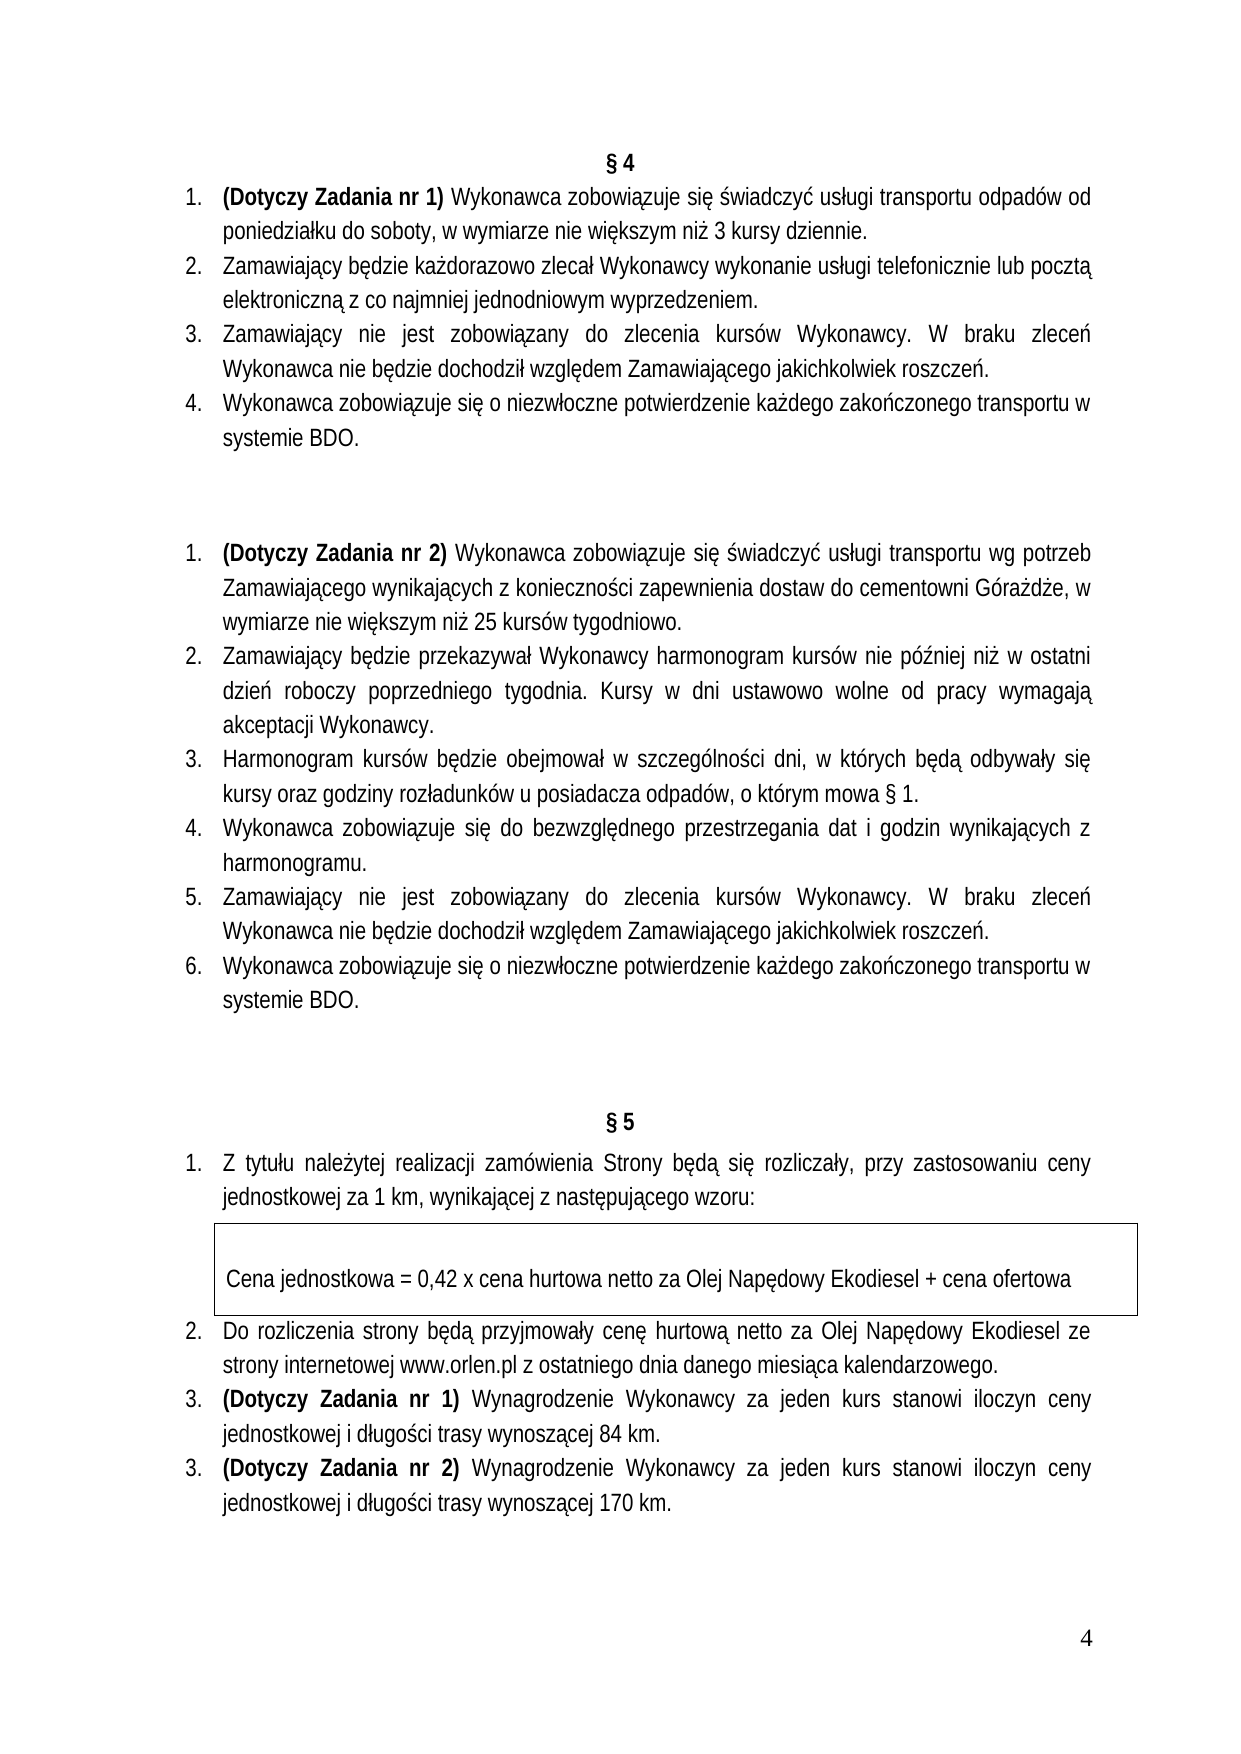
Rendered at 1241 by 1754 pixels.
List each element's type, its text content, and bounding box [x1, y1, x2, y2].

list (Dotyczy Zadania nr 2) Wykonawca zobowiązuje się świadczyć usługi transportu wg potrzeb Zamawiającego wynikających z konieczności zapewnienia dostaw do cementowni Górażdże, w wymiarze nie większym niż 25 kursów tygodniowo. [185, 538, 1093, 636]
table_header Cena jednostkowa = 0,42 x cena hurtowa netto za Olej Napędowy Ekodiesel + cena ofertowa [215, 1224, 1137, 1315]
list Zamawiający będzie przekazywał Wykonawcy harmonogram kursów nie później niż w ostatni dzień roboczy poprzedniego tygodnia. Kursy w dni ustawowo wolne od pracy wymagają akceptacji Wykonawcy. [185, 641, 1093, 739]
list § 4 [148, 148, 1093, 176]
list Zamawiający będzie każdorazowo zlecał Wykonawcy wykonanie usługi telefonicznie lub pocztą elektroniczną z co najmniej jednodniowym wyprzedzeniem. [185, 251, 1093, 314]
list Wykonawca zobowiązuje się o niezwłoczne potwierdzenie każdego zakończonego transportu w systemie BDO. [185, 388, 1093, 451]
list (Dotyczy Zadania nr 1) Wynagrodzenie Wykonawcy za jeden kurs stanowi iloczyn ceny jednostkowej i długości trasy wynoszącej 84 km. [185, 1384, 1093, 1447]
list Zamawiający nie jest zobowiązany do zlecenia kursów Wykonawcy. W braku zleceń Wykonawca nie będzie dochodził względem Zamawiającego jakichkolwiek roszczeń. [185, 882, 1093, 945]
list Wykonawca zobowiązuje się do bezwzględnego przestrzegania dat i godzin wynikających z harmonogramu. [185, 813, 1093, 876]
list Z tytułu należytej realizacji zamówienia Strony będą się rozliczały, przy zastosowaniu ceny jednostkowej za 1 km, wynikającej z następującego wzoru: [185, 1148, 1093, 1211]
list (Dotyczy Zadania nr 1) Wykonawca zobowiązuje się świadczyć usługi transportu odpadów od poniedziałku do soboty, w wymiarze nie większym niż 3 kursy dziennie. [185, 182, 1093, 245]
text § 5 [148, 1107, 1093, 1136]
list (Dotyczy Zadania nr 2) Wynagrodzenie Wykonawcy za jeden kurs stanowi iloczyn ceny jednostkowej i długości trasy wynoszącej 170 km. [185, 1453, 1093, 1516]
list Wykonawca zobowiązuje się o niezwłoczne potwierdzenie każdego zakończonego transportu w systemie BDO. [185, 951, 1093, 1014]
list Do rozliczenia strony będą przyjmowały cenę hurtową netto za Olej Napędowy Ekodiesel ze strony internetowej www.orlen.pl z ostatniego dnia danego miesiąca kalendarzowego. [185, 1316, 1093, 1379]
list Harmonogram kursów będzie obejmował w szczególności dni, w których będą odbywały się kursy oraz godziny rozładunków u posiadacza odpadów, o którym mowa § 1. [185, 744, 1093, 807]
list Zamawiający nie jest zobowiązany do zlecenia kursów Wykonawcy. W braku zleceń Wykonawca nie będzie dochodził względem Zamawiającego jakichkolwiek roszczeń. [185, 319, 1093, 382]
